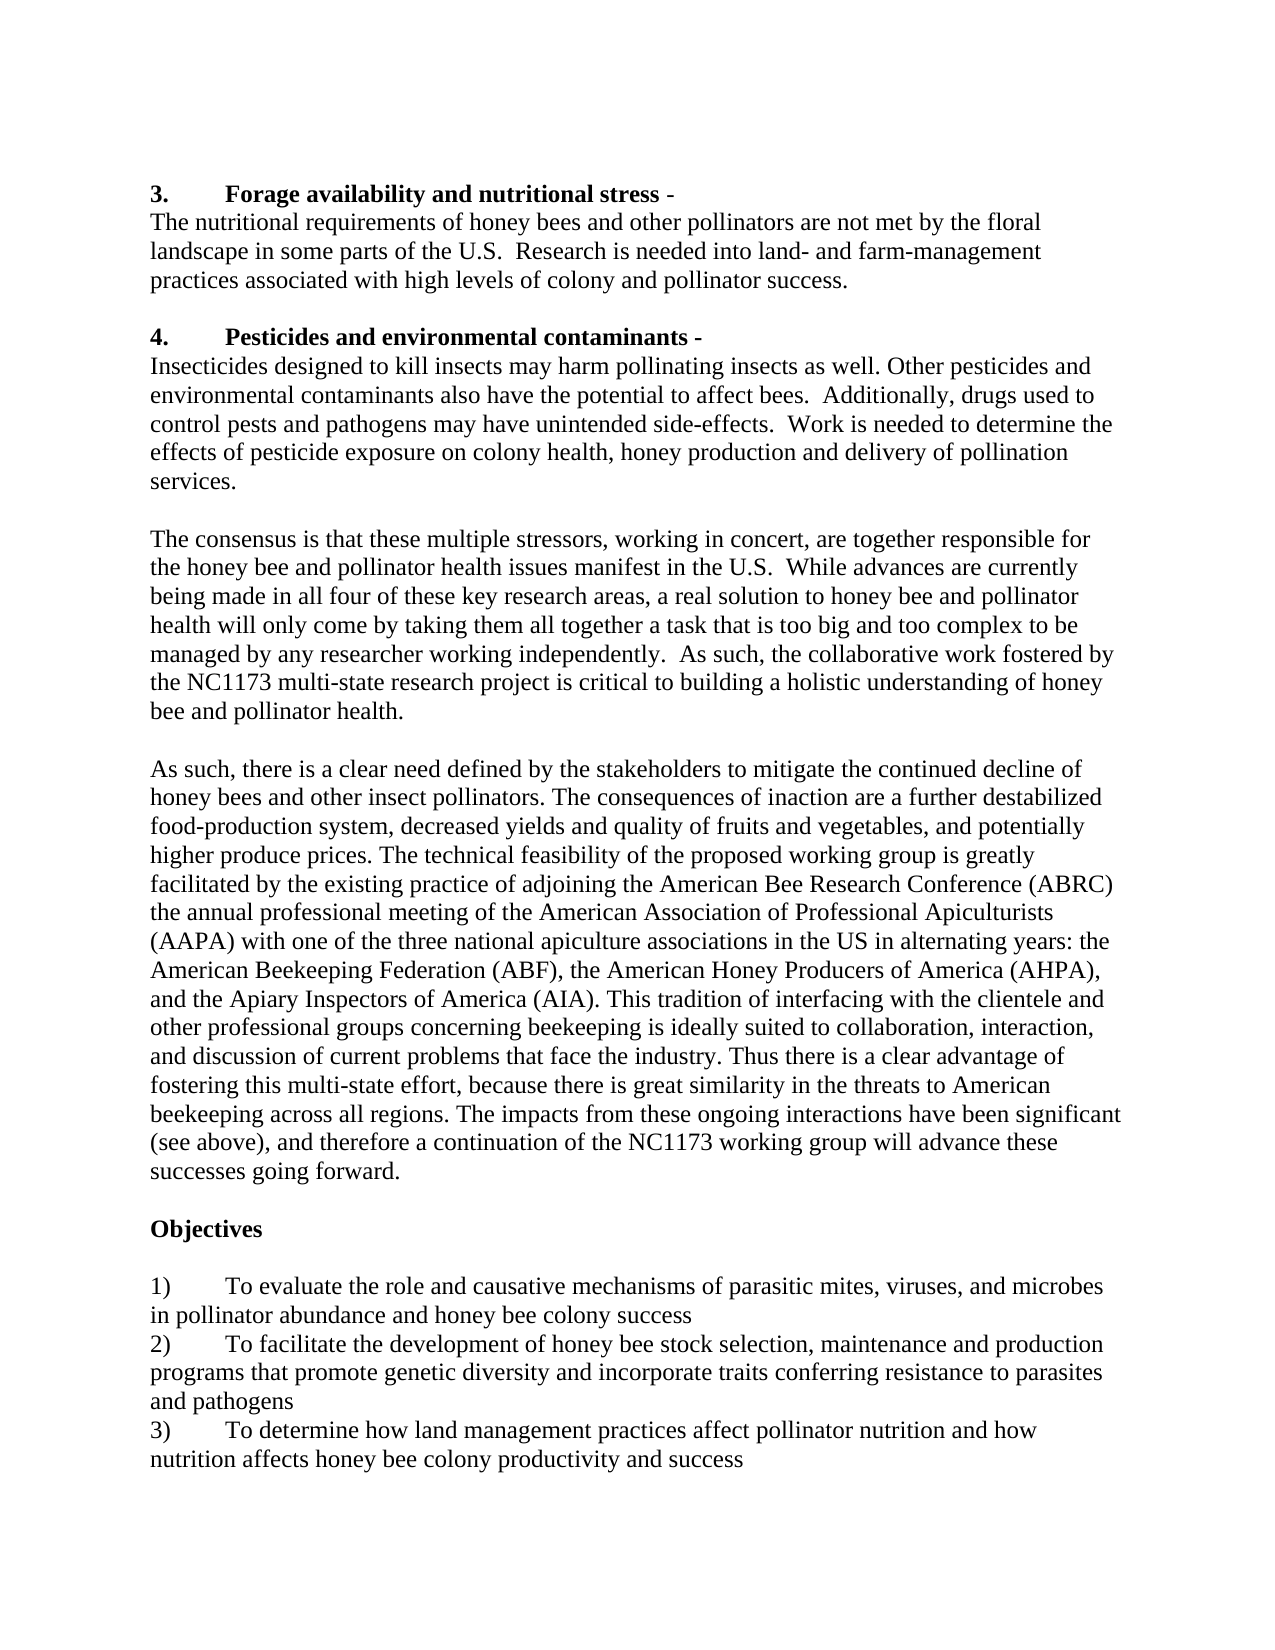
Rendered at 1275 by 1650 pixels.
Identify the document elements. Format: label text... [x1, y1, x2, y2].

text 2) To facilitate the development of honey bee stock selection, maintenance and production programs that promote genetic diversity and incorporate traits conferring resistance to parasites and pathogens [150, 1329, 1125, 1415]
text 4. Pesticides and environmental contaminants - [150, 322, 1125, 351]
text 3. Forage availability and nutritional stress - [150, 179, 1125, 207]
text 3) To determine how land management practices affect pollinator nutrition and how nutrition affects honey bee colony productivity and success [150, 1415, 1125, 1472]
text The consensus is that these multiple stressors, working in concert, are together responsible for the honey bee and pollinator health issues manifest in the U.S. While advances are currently being made in all four of these key research areas, a real solution to honey bee and pollinator health will only come by taking them all together a task that is too big and too complex to be managed by any researcher working independently. As such, the collaborative work fostered by the NC1173 multi-state research project is critical to building a holistic understanding of honey bee and pollinator health. [150, 524, 1125, 725]
text The nutritional requirements of honey bees and other pollinators are not met by the floral landscape in some parts of the U.S. Research is needed into land- and farm-management practices associated with high levels of colony and pollinator success. [150, 207, 1125, 294]
text 1) To evaluate the role and causative mechanisms of parasitic mites, viruses, and microbes in pollinator abundance and honey bee colony success [150, 1271, 1125, 1329]
text As such, there is a clear need defined by the stakeholders to mitigate the continued decline of honey bees and other insect pollinators. The consequences of inaction are a further destabilized food-production system, decreased yields and quality of fruits and vegetables, and potentially higher produce prices. The technical feasibility of the proposed working group is greatly facilitated by the existing practice of adjoining the American Bee Research Conference (ABRC) the annual professional meeting of the American Association of Professional Apiculturists (AAPA) with one of the three national apiculture associations in the US in alternating years: the American Beekeeping Federation (ABF), the American Honey Producers of America (AHPA), and the Apiary Inspectors of America (AIA). This tradition of interfacing with the clientele and other professional groups concerning beekeeping is ideally suited to collaboration, interaction, and discussion of current problems that face the industry. Thus there is a clear advantage of fostering this multi-state effort, because there is great similarity in the threats to American beekeeping across all regions. The impacts from these ongoing interactions have been significant (see above), and therefore a continuation of the NC1173 working group will advance these successes going forward. [150, 754, 1125, 1185]
text Objectives [150, 1214, 1125, 1242]
text Insecticides designed to kill insects may harm pollinating insects as well. Other pesticides and environmental contaminants also have the potential to affect bees. Additionally, drugs used to control pests and pathogens may have unintended side-effects. Work is needed to determine the effects of pesticide exposure on colony health, honey production and delivery of pollination services. [150, 351, 1125, 495]
